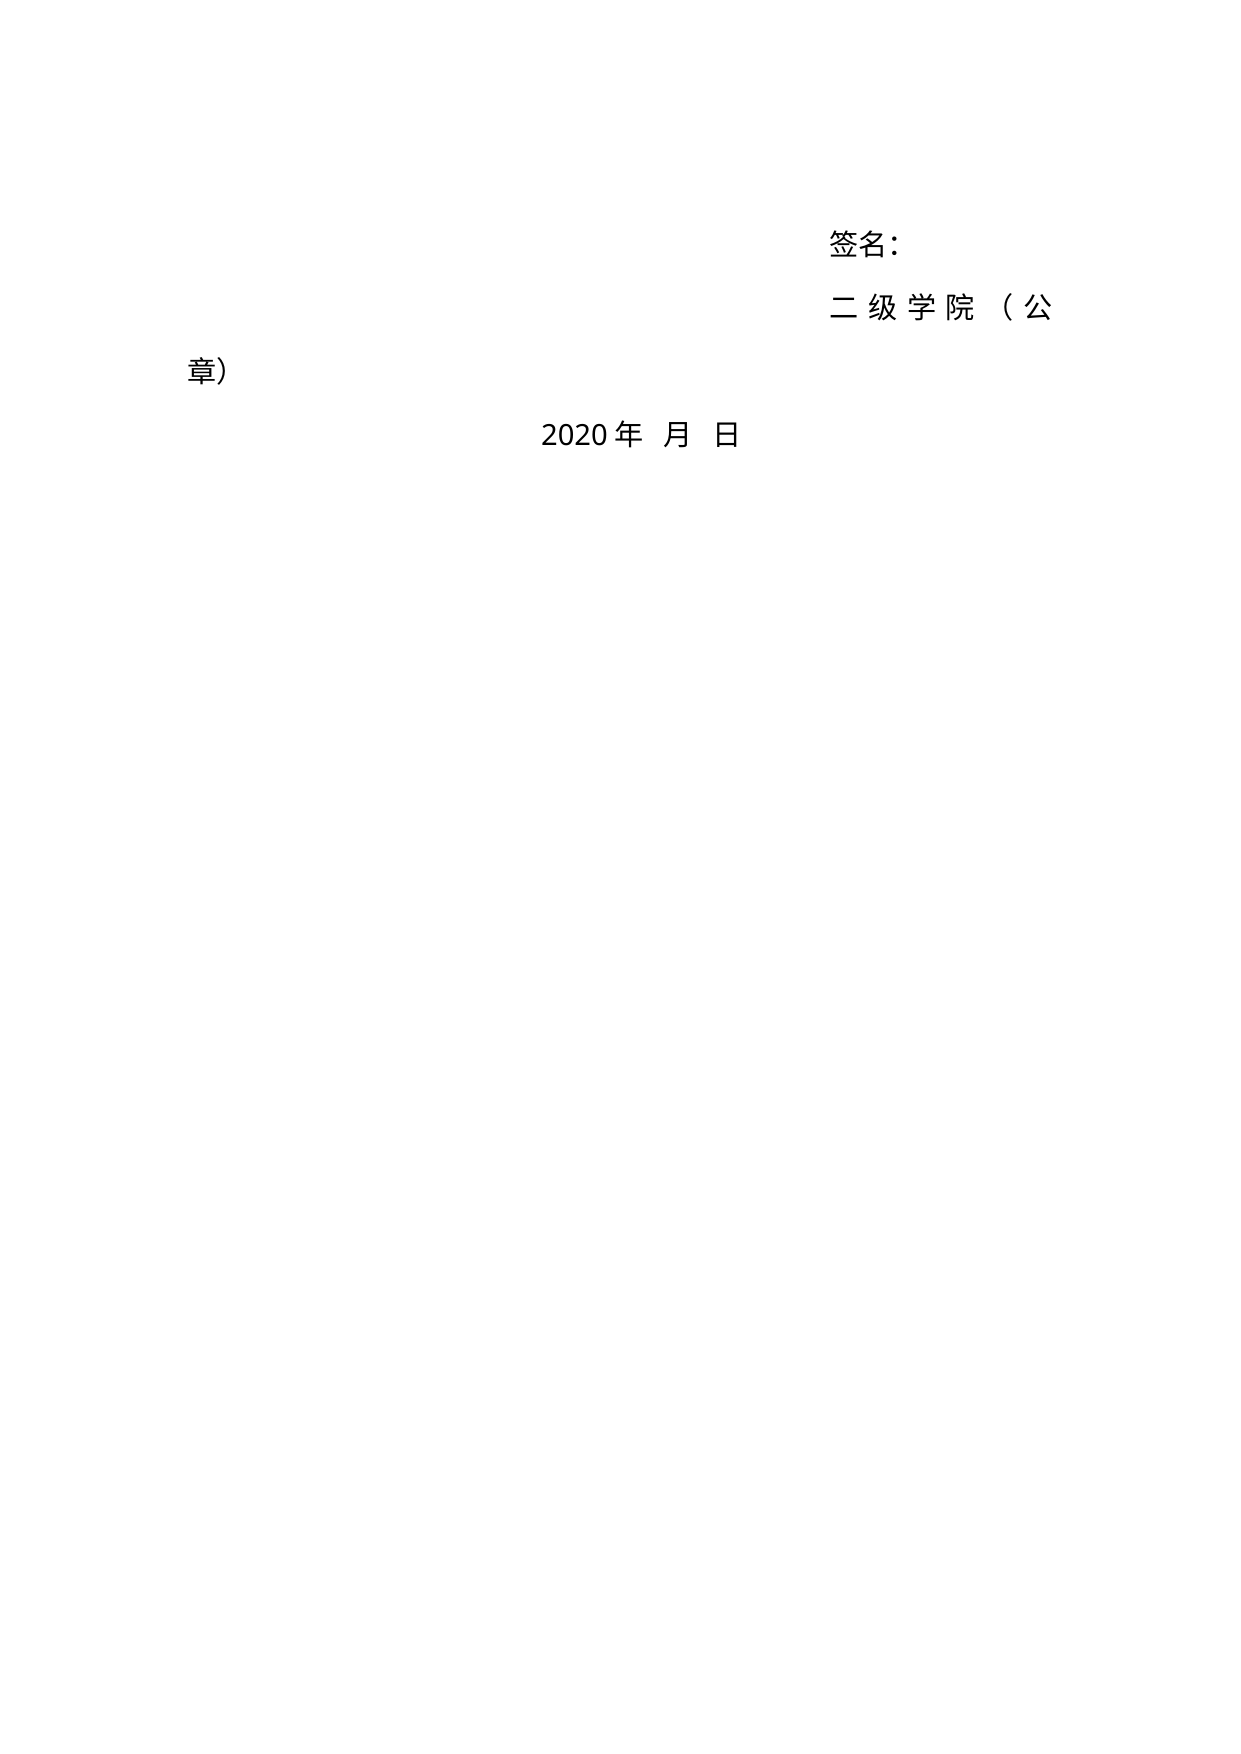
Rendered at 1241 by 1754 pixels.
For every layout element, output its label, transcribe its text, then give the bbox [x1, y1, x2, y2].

text 签名： [187, 221, 1053, 264]
text 二级学院（公章） [187, 285, 1053, 391]
text 2020年 月 日 [187, 412, 1053, 454]
